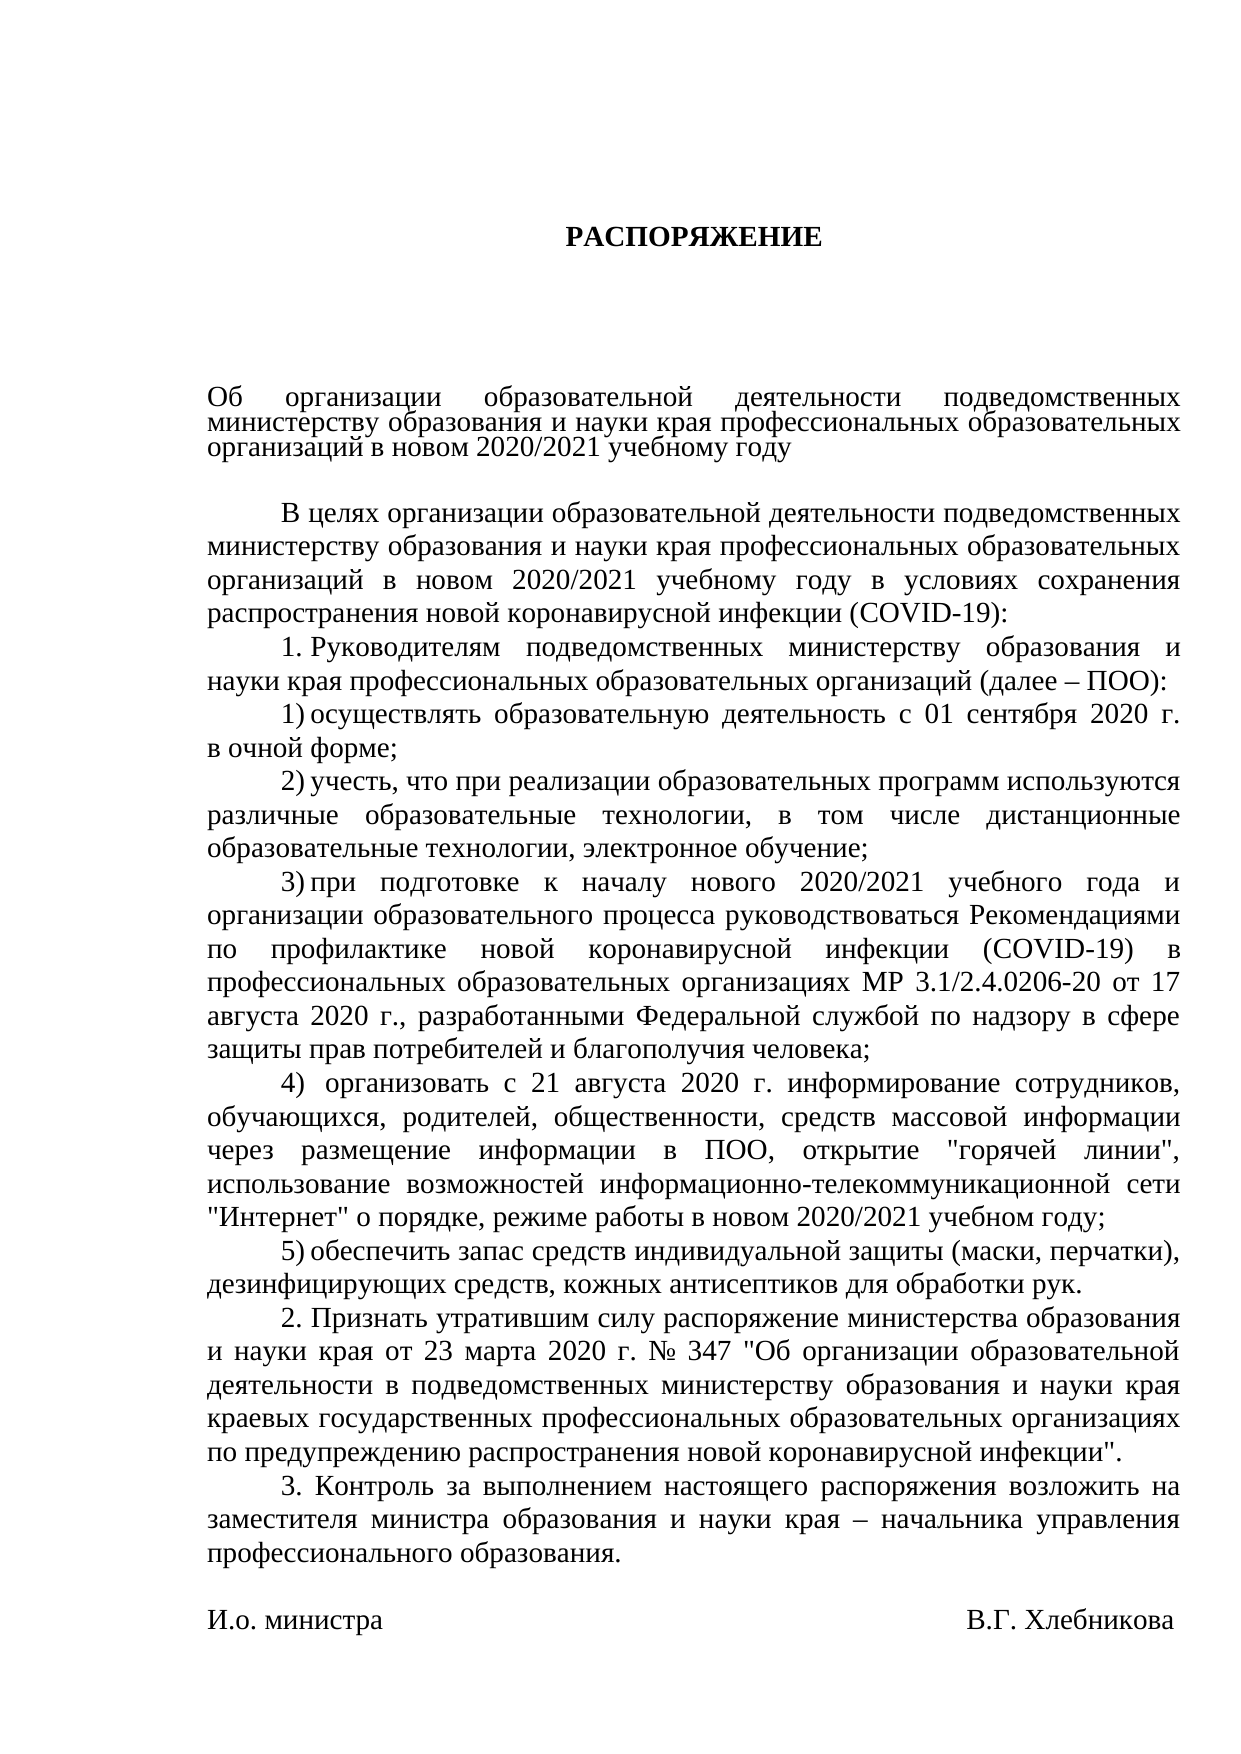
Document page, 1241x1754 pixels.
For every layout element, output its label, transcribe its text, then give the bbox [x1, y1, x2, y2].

text И.о. министра В.Г. Хлебникова [207, 1602, 1181, 1635]
list осуществлять образовательную деятельность с 01 сентября 2020 г. в очной форме; [207, 696, 1181, 763]
list обеспечить запас средств индивидуальной защиты (маски, перчатки), дезинфицирующих средств, кожных антисептиков для обработки рук. [207, 1233, 1181, 1300]
list Руководителям подведомственных министерству образования и науки края профессиональных образовательных организаций (далее – ПОО): [207, 629, 1181, 696]
list учесть, что при реализации образовательных программ используются различные образовательные технологии, в том числе дистанционные образовательные технологии, электронное обучение; [207, 763, 1181, 864]
list организовать с 21 августа 2020 г. информирование сотрудников, обучающихся, родителей, общественности, средств массовой информации через размещение информации в ПОО, открытие "горячей линии", использование возможностей информационно-телекоммуникационной сети "Интернет" о порядке, режиме работы в новом 2020/2021 учебном году; [207, 1065, 1181, 1233]
text 2. Признать утратившим силу распоряжение министерства образования и науки края от 23 марта 2020 г. № 347 "Об организации образовательной деятельности в подведомственных министерству образования и науки края краевых государственных профессиональных образовательных организациях по предупреждению распространения новой коронавирусной инфекции". [207, 1300, 1181, 1468]
text В целях организации образовательной деятельности подведомственных министерству образования и науки края профессиональных образовательных организаций в новом 2020/2021 учебному году в условиях сохранения распространения новой коронавирусной инфекции (COVID-19): [207, 495, 1181, 629]
text РАСПОРЯЖЕНИЕ [207, 219, 1181, 252]
text Об организации образовательной деятельности подведомственных министерству образования и науки края профессиональных образовательных организаций в новом 2020/2021 учебному году [207, 386, 1181, 461]
text 3. Контроль за выполнением настоящего распоряжения возложить на заместителя министра образования и науки края – начальника управления профессионального образования. [207, 1468, 1181, 1568]
list при подготовке к началу нового 2020/2021 учебного года и организации образовательного процесса руководствоваться Рекомендациями по профилактике новой коронавирусной инфекции (COVID-19) в профессиональных образовательных организациях МР 3.1/2.4.0206-20 от 17 августа 2020 г., разработанными Федеральной службой по надзору в сфере защиты прав потребителей и благополучия человека; [207, 864, 1181, 1065]
